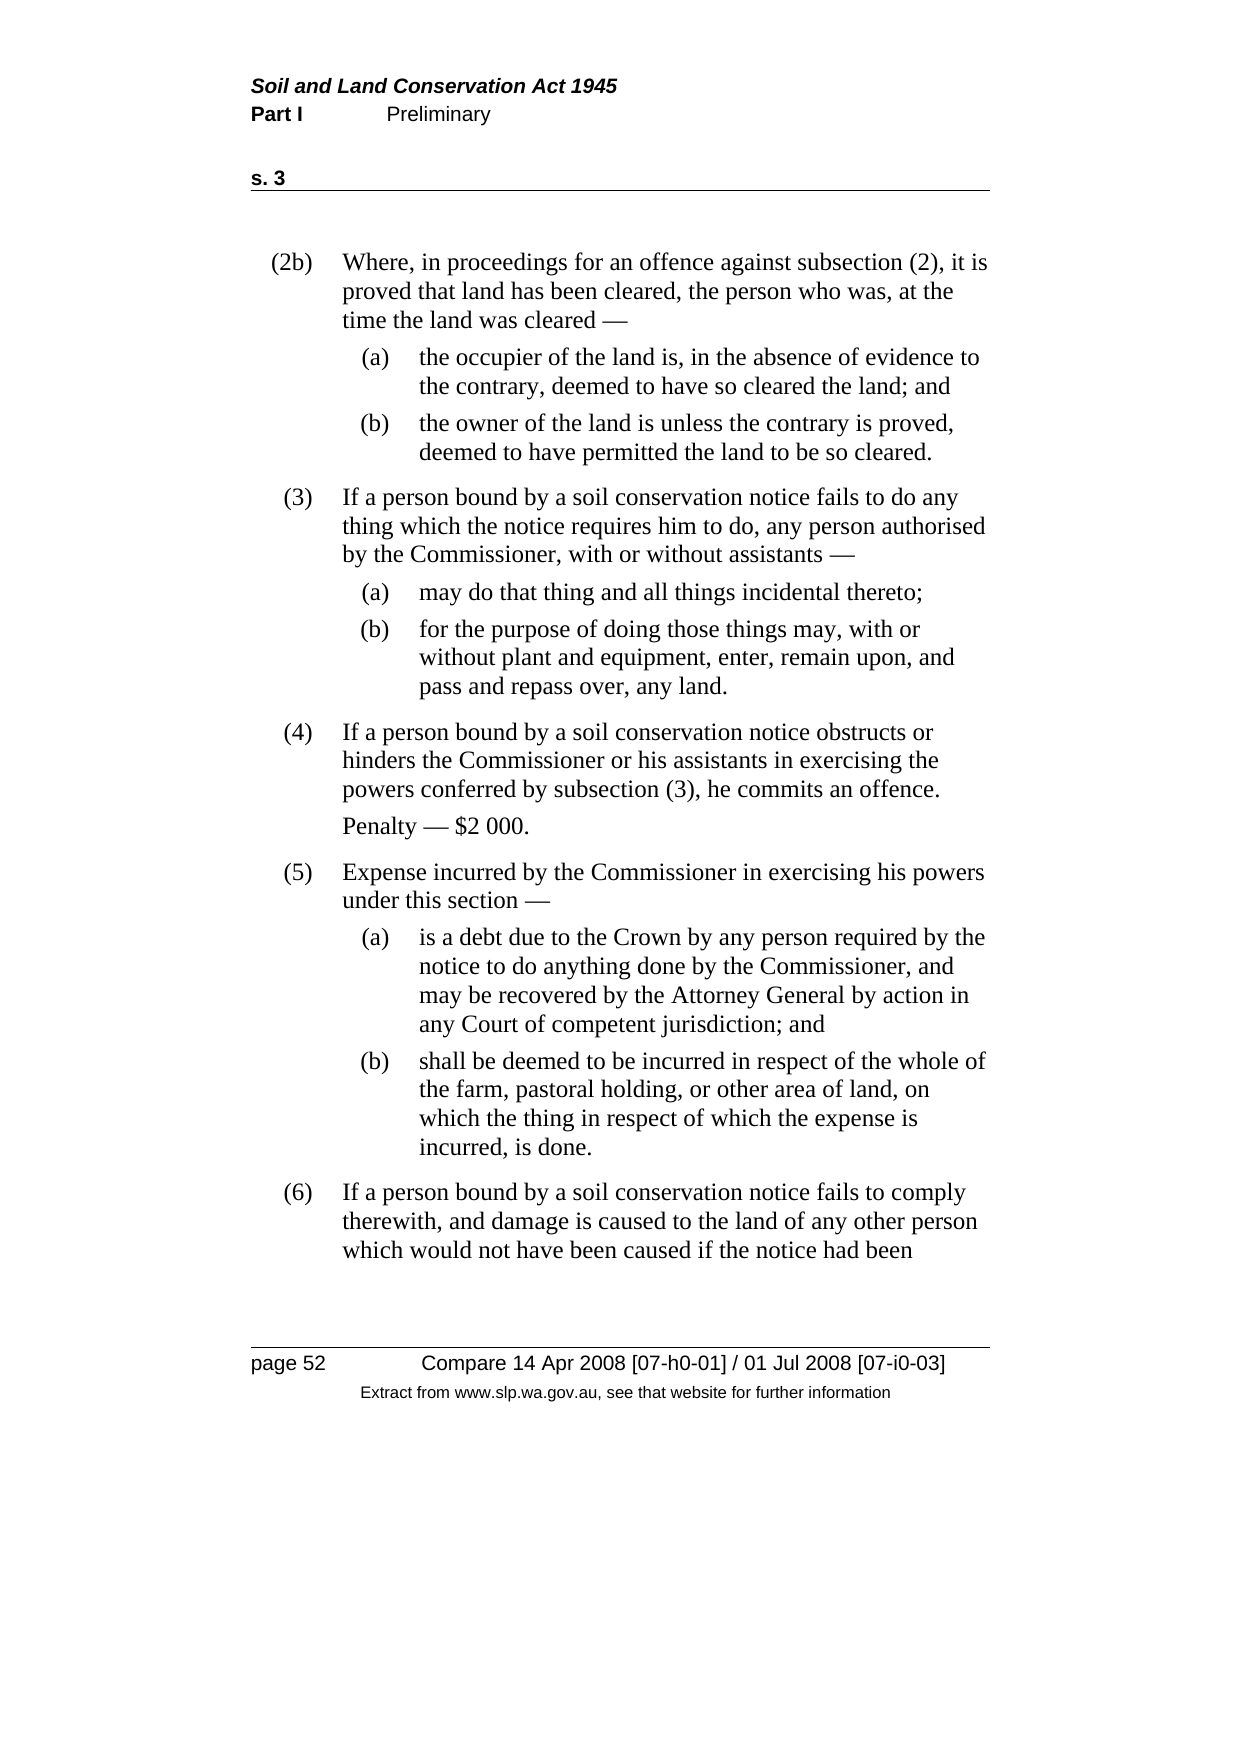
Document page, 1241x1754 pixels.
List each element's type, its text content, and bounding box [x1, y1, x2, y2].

text (a) the occupier of the land is, in the absence of evidence to the contrary, deemed to have so cleared the land; and [251, 342, 990, 399]
text (a) may do that thing and all things incidental thereto; [251, 577, 990, 605]
text (2b) Where, in proceedings for an offence against subsection (2), it is proved that land has been cleared, the person who was, at the time the land was cleared — [251, 247, 990, 334]
text (b) for the purpose of doing those things may, with or without plant and equipment, enter, remain upon, and pass and repass over, any land. [251, 614, 990, 700]
text (3) If a person bound by a soil conservation notice fails to do any thing which the notice requires him to do, any person authorised by the Commissioner, with or without assistants — [251, 482, 990, 568]
text (4) If a person bound by a soil conservation notice obstructs or hinders the Commissioner or his assistants in exercising the powers conferred by subsection (3), he commits an offence. [251, 717, 990, 803]
text (b) shall be deemed to be incurred in respect of the whole of the farm, pastoral holding, or other area of land, on which the thing in respect of which the expense is incurred, is done. [251, 1046, 990, 1161]
text (5) Expense incurred by the Commissioner in exercising his powers under this section — [251, 857, 990, 914]
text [251, 1177, 990, 1264]
text (b) the owner of the land is unless the contrary is proved, deemed to have permitted the land to be so cleared. [251, 408, 990, 465]
text (a) is a debt due to the Crown by any person required by the notice to do anything done by the Commissioner, and may be recovered by the Attorney General by action in any Court of competent jurisdiction; and [251, 922, 990, 1037]
text Penalty — $2 000. [251, 811, 990, 840]
